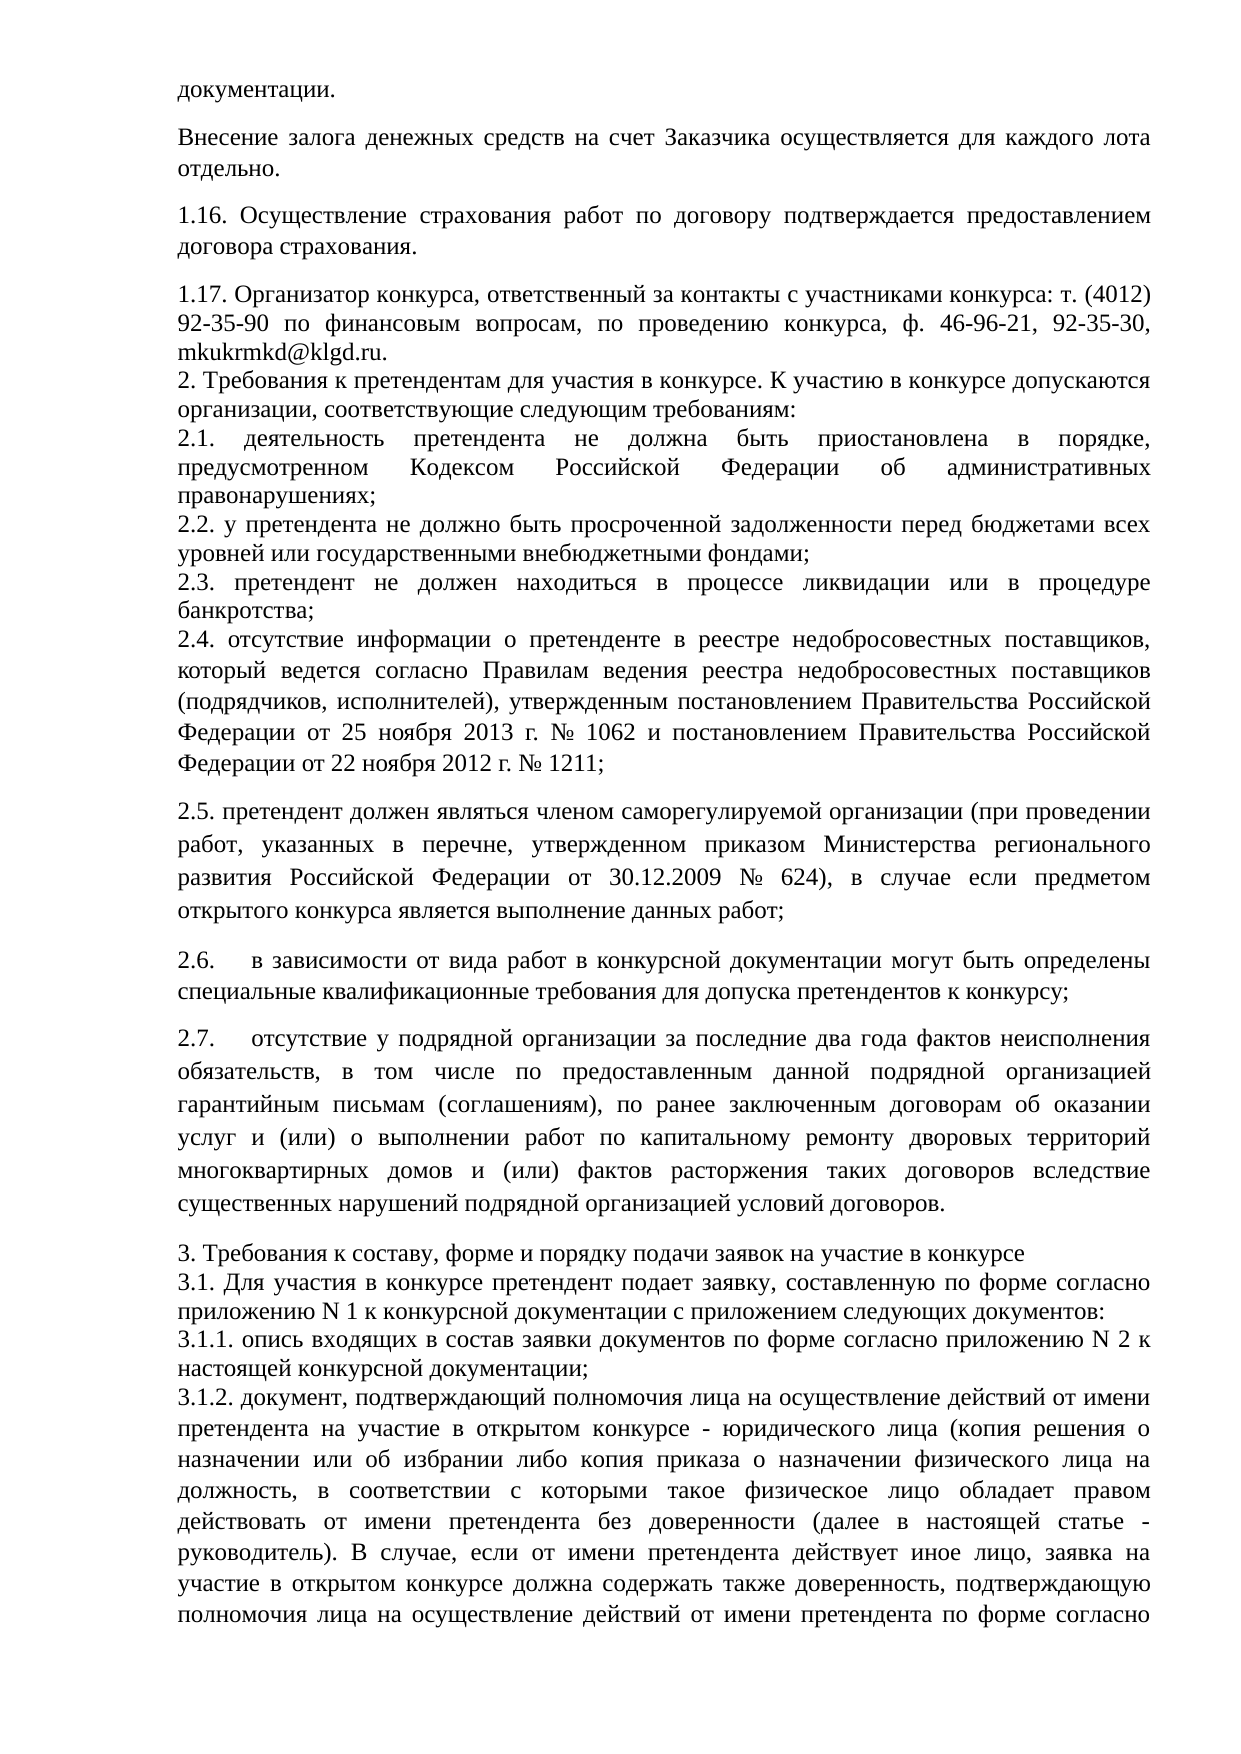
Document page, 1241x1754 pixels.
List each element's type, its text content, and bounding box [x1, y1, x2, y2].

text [177, 74, 1152, 103]
text 2.2. у претендента не должно быть просроченной задолженности перед бюджетами всех уровней или государственными внебюджетными фондами; [177, 509, 1152, 567]
text 1.17. Организатор конкурса, ответственный за контакты с участниками конкурса: т. (4012) 92-35-90 по финансовым вопросам, по проведению конкурса, ф. 46-96-21, 92-35-30, mkukrmkd@klgd.ru. [177, 279, 1152, 365]
text 2.6. в зависимости от вида работ в конкурсной документации могут быть определены специальные квалификационные требования для допуска претендентов к конкурсу; [177, 945, 1152, 1004]
text Внесение залога денежных средств на счет Заказчика осуществляется для каждого лота отдельно. [177, 122, 1152, 181]
text 3. Требования к составу, форме и порядку подачи заявок на участие в конкурсе [177, 1238, 1152, 1267]
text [177, 1382, 1152, 1628]
text 2.4. отсутствие информации о претенденте в реестре недобросовестных поставщиков, который ведется согласно Правилам ведения реестра недобросовестных поставщиков (подрядчиков, исполнителей), утвержденным постановлением Правительства Российской Федерации от 25 ноября . № 1062 и постановлением Правительства Российской Федерации от 22 ноября 2012 г. № 1211; [177, 624, 1152, 777]
text 2.1. деятельность претендента не должна быть приостановлена в порядке, предусмотренном Кодексом Российской Федерации об административных правонарушениях; [177, 423, 1152, 509]
text 2.3. претендент не должен находиться в процессе ликвидации или в процедуре банкротства; [177, 567, 1152, 624]
text 1.16. Осуществление страхования работ по договору подтверждается предоставлением договора страхования. [177, 200, 1152, 260]
text 2. Требования к претендентам для участия в конкурсе. К участию в конкурсе допускаются организации, соответствующие следующим требованиям: [177, 365, 1152, 423]
text 3.1. Для участия в конкурсе претендент подает заявку, составленную по форме согласно приложению N 1 к конкурсной документации с приложением следующих документов: [177, 1267, 1152, 1324]
text 2.7. отсутствие у подрядной организации за последние два года фактов неисполнения обязательств, в том числе по предоставленным данной подрядной организацией гарантийным письмам (соглашениям), по ранее заключенным договорам об оказании услуг и (или) о выполнении работ по капитальному ремонту дворовых территорий многоквартирных домов и (или) фактов расторжения таких договоров вследствие существенных нарушений подрядной организацией условий договоров. [177, 1023, 1152, 1217]
text 2.5. претендент должен являться членом саморегулируемой организации (при проведении работ, указанных в перечне, утвержденном приказом Министерства регионального развития Российской Федерации от 30.12.2009 № 624), в случае если предметом открытого конкурса является выполнение данных работ; [177, 796, 1152, 924]
text 3.1.1. опись входящих в состав заявки документов по форме согласно приложению N 2 к настоящей конкурсной документации; [177, 1324, 1152, 1382]
